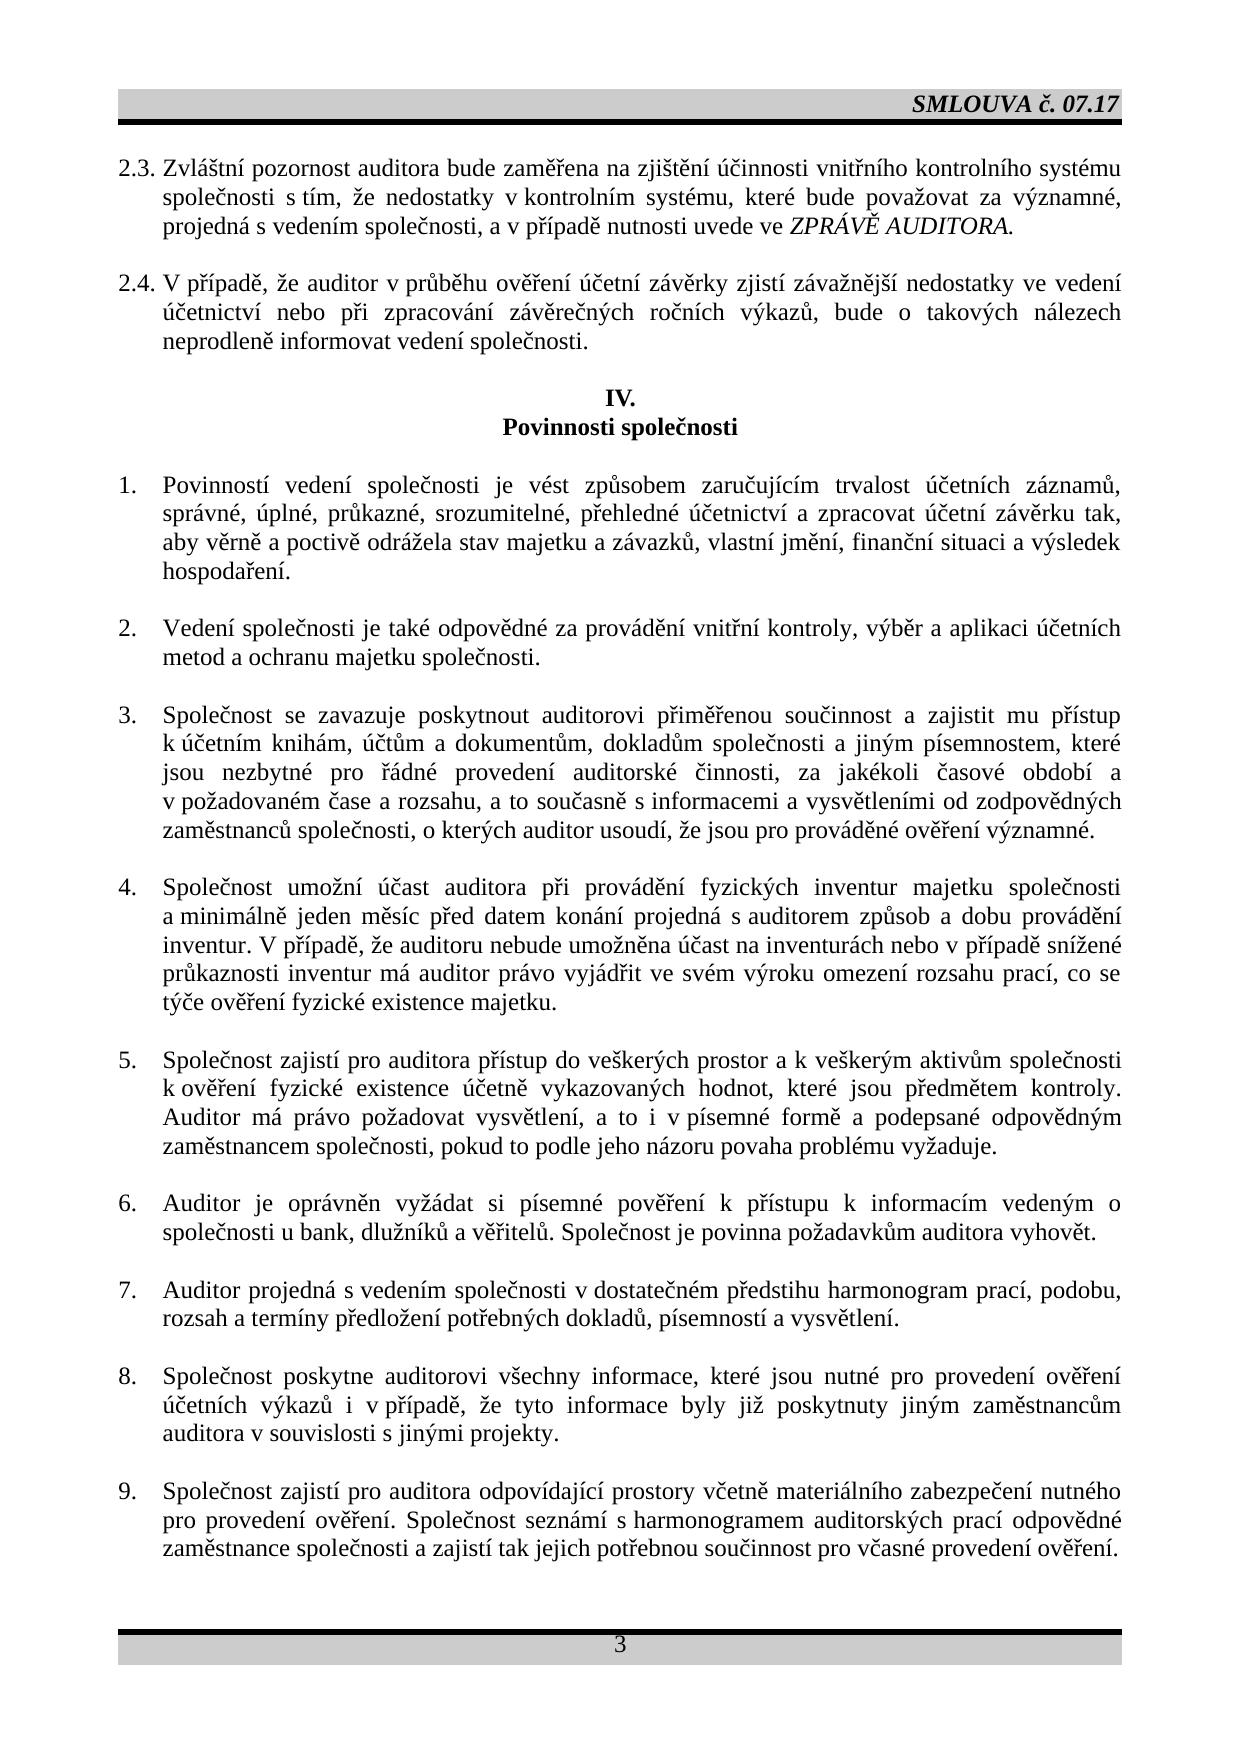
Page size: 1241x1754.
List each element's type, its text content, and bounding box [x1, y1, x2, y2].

text 6. Auditor je oprávněn vyžádat si písemné pověření k přístupu k informacím vedeným o společnosti u bank, dlužníků a věřitelů. Společnost je povinna požadavkům auditora vyhovět. [118, 1188, 1122, 1246]
text 1. Povinností vedení společnosti je vést způsobem zaručujícím trvalost účetních záznamů, správné, úplné, průkazné, srozumitelné, přehledné účetnictví a zpracovat účetní závěrku tak, aby věrně a poctivě odrážela stav majetku a závazků, vlastní jmění, finanční situaci a výsledek hospodaření. [118, 470, 1122, 585]
subtitle IV. [118, 383, 1122, 412]
text 8. Společnost poskytne auditorovi všechny informace, které jsou nutné pro provedení ověření účetních výkazů i v případě, že tyto informace byly již poskytnuty jiným zaměstnancům auditora v souvislosti s jinými projekty. [118, 1361, 1122, 1447]
text 2.3. Zvláštní pozornost auditora bude zaměřena na zjištění účinnosti vnitřního kontrolního systému společnosti s tím, že nedostatky v kontrolním systému, které bude považovat za významné, projedná s vedením společnosti, a v případě nutnosti uvede ve zprávě auditora. [118, 153, 1122, 240]
text 3. Společnost se zavazuje poskytnout auditorovi přiměřenou součinnost a zajistit mu přístup k účetním knihám, účtům a dokumentům, dokladům společnosti a jiným písemnostem, které jsou nezbytné pro řádné provedení auditorské činnosti, za jakékoli časové období a v požadovaném čase a rozsahu, a to současně s informacemi a vysvětleními od zodpovědných zaměstnanců společnosti, o kterých auditor usoudí, že jsou pro prováděné ověření významné. [118, 700, 1122, 843]
text 7. Auditor projedná s vedením společnosti v dostatečném předstihu harmonogram prací, podobu, rozsah a termíny předložení potřebných dokladů, písemností a vysvětlení. [118, 1275, 1122, 1332]
text 2. Vedení společnosti je také odpovědné za provádění vnitřní kontroly, výběr a aplikaci účetních metod a ochranu majetku společnosti. [118, 613, 1122, 671]
text 4. Společnost umožní účast auditora při provádění fyzických inventur majetku společnosti a minimálně jeden měsíc před datem konání projedná s auditorem způsob a dobu provádění inventur. V případě, že auditoru nebude umožněna účast na inventurách nebo v případě snížené průkaznosti inventur má auditor právo vyjádřit ve svém výroku omezení rozsahu prací, co se týče ověření fyzické existence majetku. [118, 872, 1122, 1016]
text 9. Společnost zajistí pro auditora odpovídající prostory včetně materiálního zabezpečení nutného pro provedení ověření. Společnost seznámí s harmonogramem auditorských prací odpovědné zaměstnance společnosti a zajistí tak jejich potřebnou součinnost pro včasné provedení ověření. [118, 1476, 1122, 1562]
subtitle Povinnosti společnosti [118, 412, 1122, 441]
text 5. Společnost zajistí pro auditora přístup do veškerých prostor a k veškerým aktivům společnosti k ověření fyzické existence účetně vykazovaných hodnot, které jsou předmětem kontroly. Auditor má právo požadovat vysvětlení, a to i v písemné formě a podepsané odpovědným zaměstnancem společnosti, pokud to podle jeho názoru povaha problému vyžaduje. [118, 1045, 1122, 1160]
text 2.4. V případě, že auditor v průběhu ověření účetní závěrky zjistí závažnější nedostatky ve vedení účetnictví nebo při zpracování závěrečných ročních výkazů, bude o takových nálezech neprodleně informovat vedení společnosti. [118, 268, 1122, 355]
